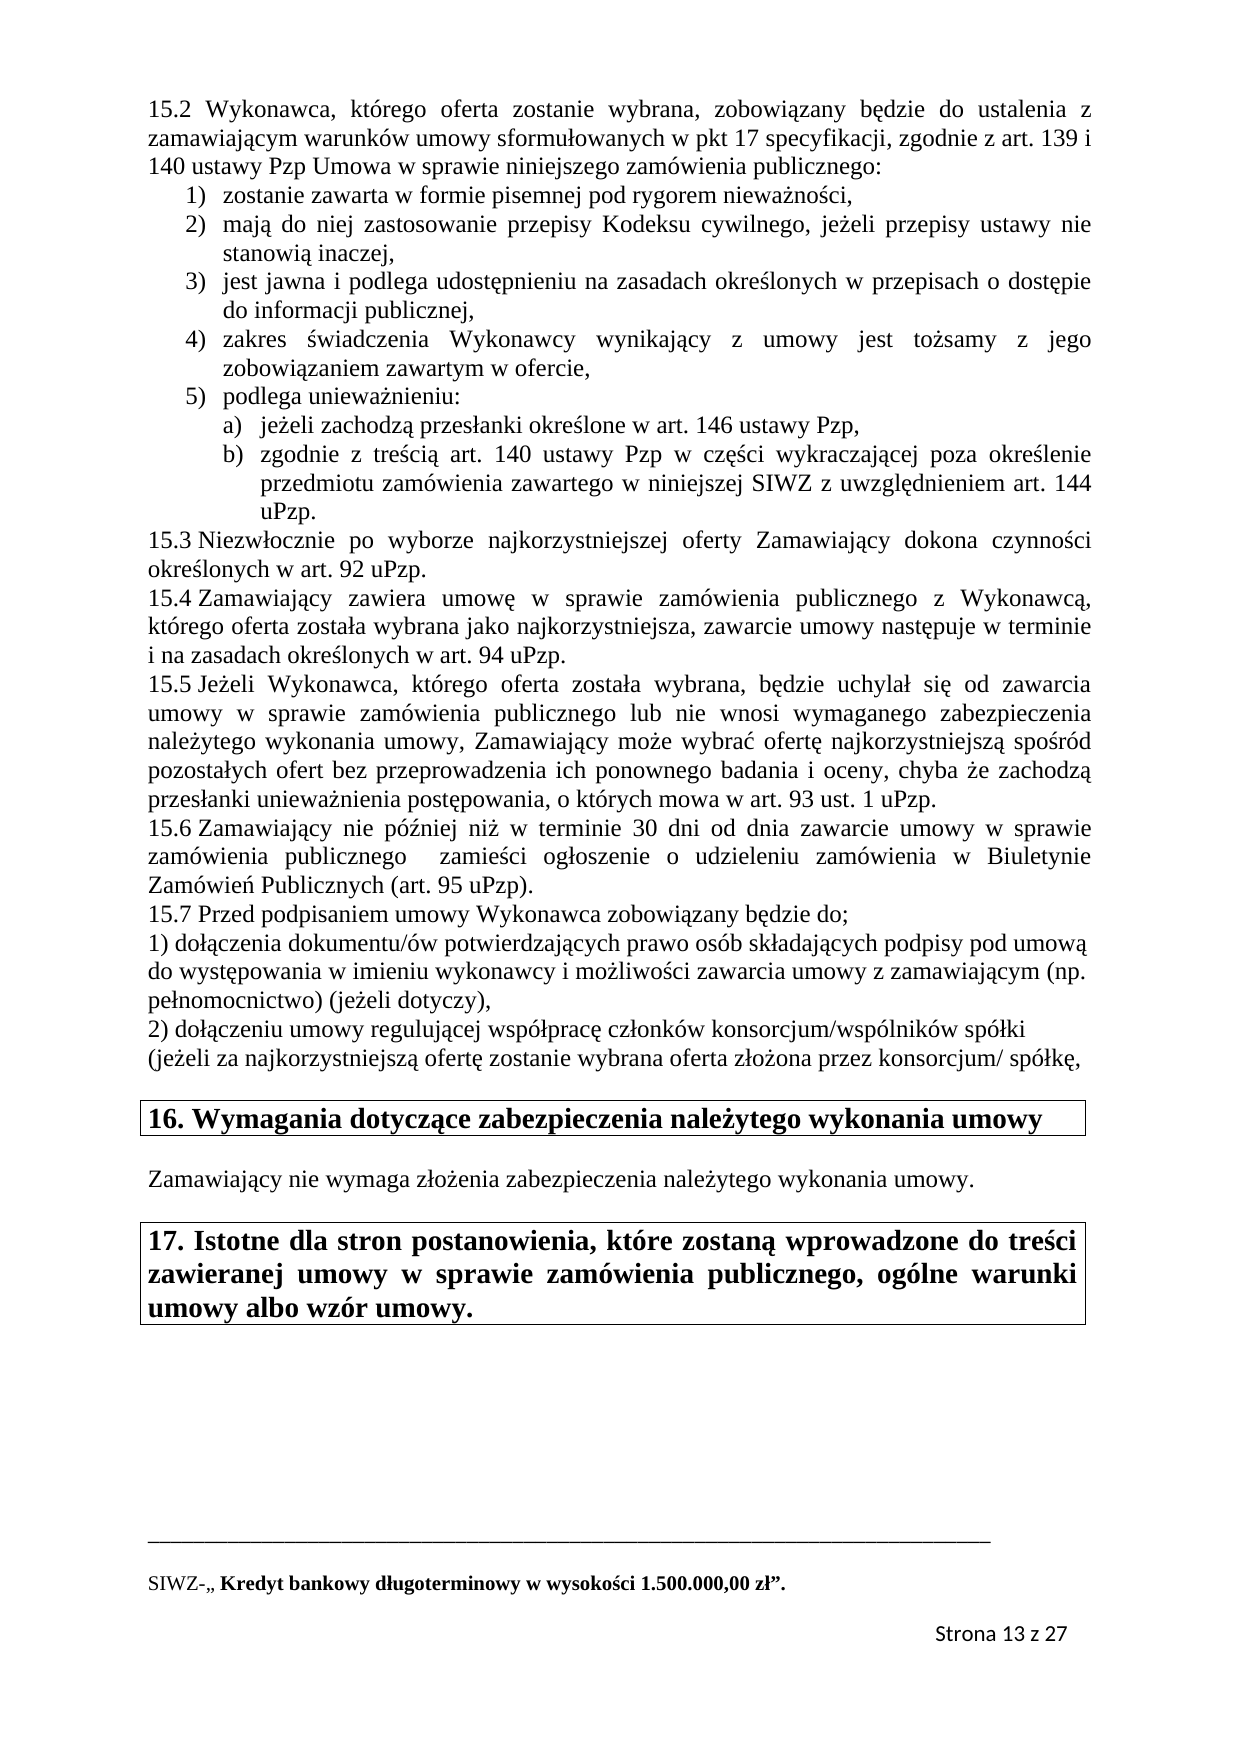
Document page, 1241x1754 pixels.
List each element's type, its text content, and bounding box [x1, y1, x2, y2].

list jeżeli zachodzą przesłanki określone w art. 146 ustawy Pzp, [223, 410, 1092, 439]
text 15.4 Zamawiający zawiera umowę w sprawie zamówienia publicznego z Wykonawcą, którego oferta została wybrana jako najkorzystniejsza, zawarcie umowy następuje w terminie i na zasadach określonych w art. 94 uPzp. [148, 583, 1092, 669]
list jest jawna i podlega udostępnieniu na zasadach określonych w przepisach o dostępie do informacji publicznej, [185, 266, 1092, 324]
list mają do niej zastosowanie przepisy Kodeksu cywilnego, jeżeli przepisy ustawy nie stanowią inaczej, [185, 209, 1092, 266]
text 2) dołączeniu umowy regulującej współpracę członków konsorcjum/wspólników spółki (jeżeli za najkorzystniejszą ofertę zostanie wybrana oferta złożona przez konsorcjum/ spółkę, [148, 1014, 1092, 1071]
text Zamawiający nie wymaga złożenia zabezpieczenia należytego wykonania umowy. [148, 1164, 1092, 1193]
list zakres świadczenia Wykonawcy wynikający z umowy jest tożsamy z jego zobowiązaniem zawartym w ofercie, [185, 324, 1092, 381]
text 15.3 Niezwłocznie po wyborze najkorzystniejszej oferty Zamawiający dokona czynności określonych w art. 92 uPzp. [148, 525, 1092, 583]
table_header 16. Wymagania dotyczące zabezpieczenia należytego wykonania umowy [141, 1101, 1085, 1135]
text 15.7 Przed podpisaniem umowy Wykonawca zobowiązany będzie do; [148, 899, 1092, 928]
table_header 17. Istotne dla stron postanowienia, które zostaną wprowadzone do treści zawieranej umowy w sprawie zamówienia publicznego, ogólne warunki umowy albo wzór umowy. [141, 1223, 1085, 1324]
list zgodnie z treścią art. 140 ustawy Pzp w części wykraczającej poza określenie przedmiotu zamówienia zawartego w niniejszej SIWZ z uwzględnieniem art. 144 uPzp. [223, 439, 1092, 525]
list zostanie zawarta w formie pisemnej pod rygorem nieważności, [185, 180, 1092, 209]
list podlega unieważnieniu: [185, 381, 1092, 410]
text 15.5 Jeżeli Wykonawca, którego oferta została wybrana, będzie uchylał się od zawarcia umowy w sprawie zamówienia publicznego lub nie wnosi wymaganego zabezpieczenia należytego wykonania umowy, Zamawiający może wybrać ofertę najkorzystniejszą spośród pozostałych ofert bez przeprowadzenia ich ponownego badania i oceny, chyba że zachodzą przesłanki unieważnienia postępowania, o których mowa w art. 93 ust. 1 uPzp. [148, 669, 1092, 813]
text 15.6 Zamawiający nie później niż w terminie 30 dni od dnia zawarcie umowy w sprawie zamówienia publicznego zamieści ogłoszenie o udzieleniu zamówienia w Biuletynie Zamówień Publicznych (art. 95 uPzp). [148, 813, 1092, 899]
text 1) dołączenia dokumentu/ów potwierdzających prawo osób składających podpisy pod umową do występowania w imieniu wykonawcy i możliwości zawarcia umowy z zamawiającym (np. pełnomocnictwo) (jeżeli dotyczy), [148, 928, 1092, 1014]
text 15.2 Wykonawca, którego oferta zostanie wybrana, zobowiązany będzie do ustalenia z zamawiającym warunków umowy sformułowanych w pkt 17 specyfikacji, zgodnie z art. 139 i 140 ustawy Pzp Umowa w sprawie niniejszego zamówienia publicznego: [148, 94, 1092, 180]
